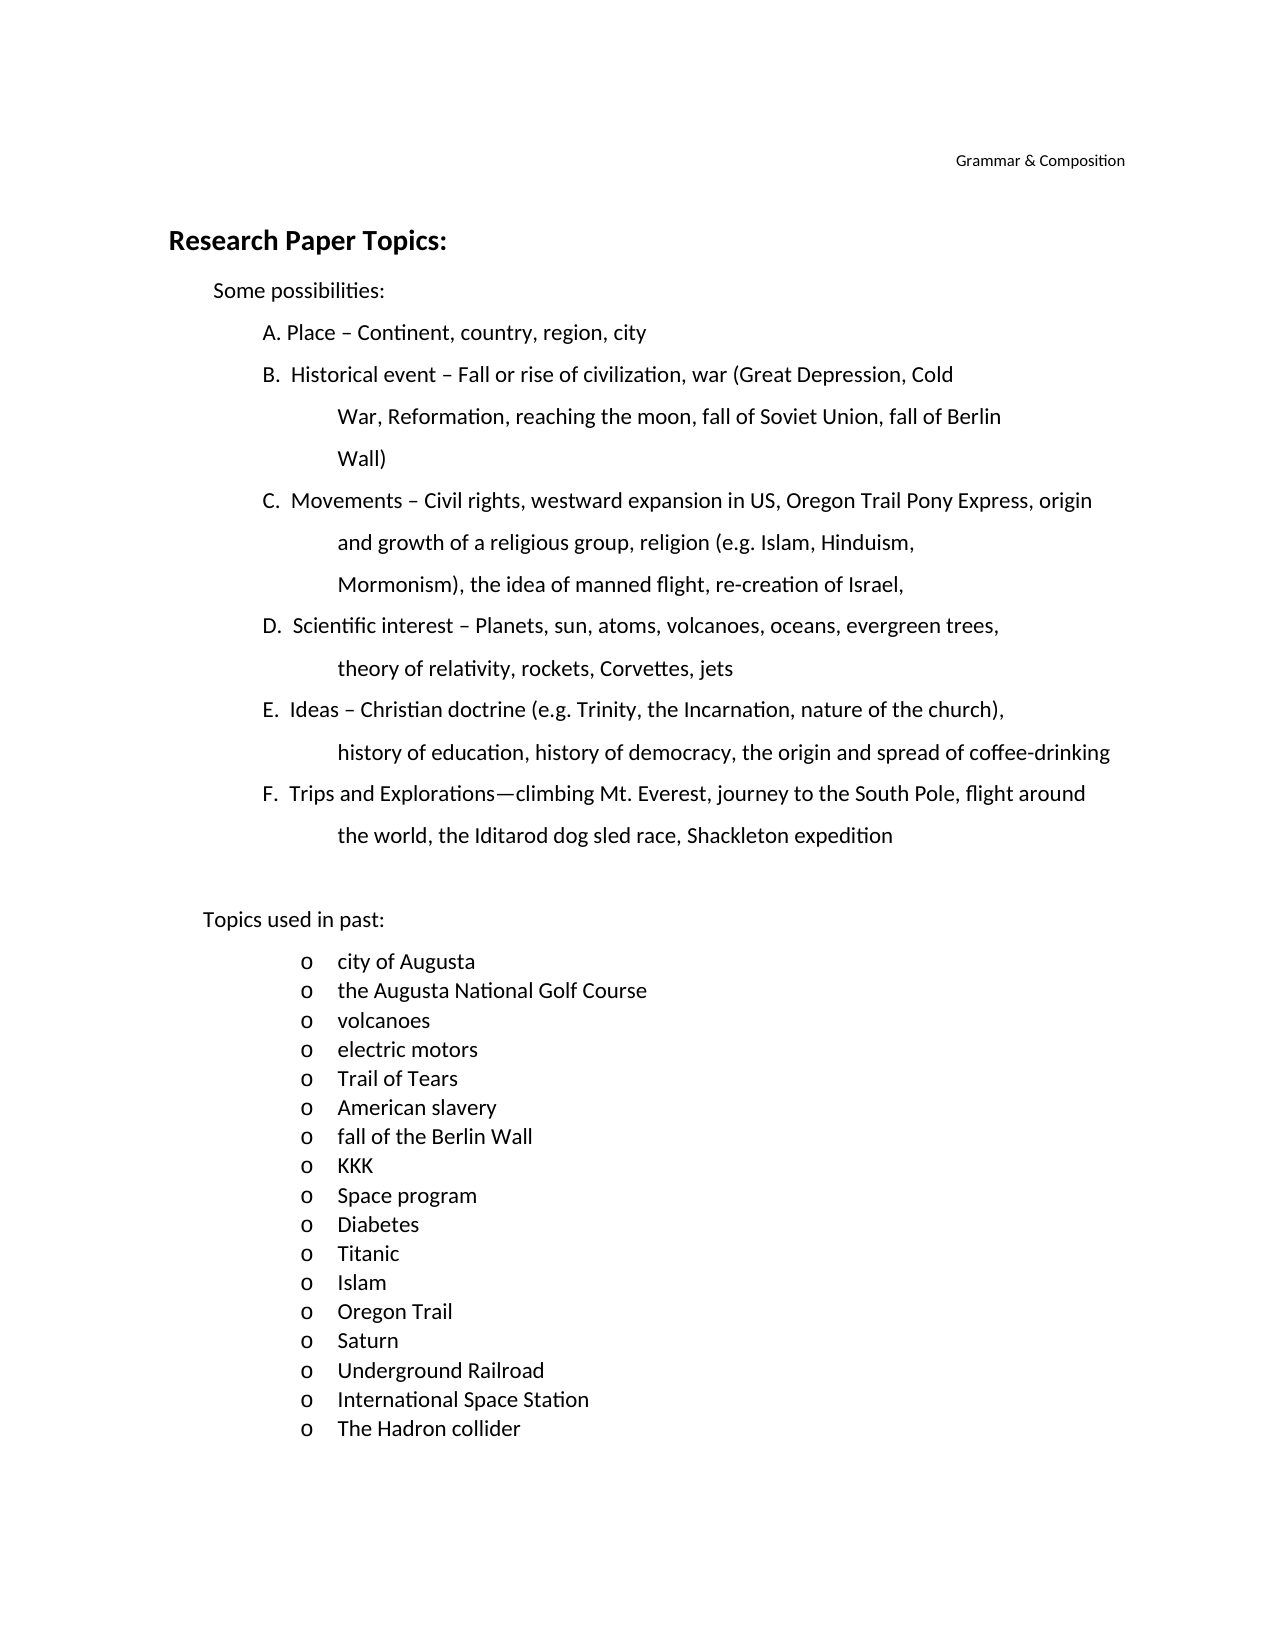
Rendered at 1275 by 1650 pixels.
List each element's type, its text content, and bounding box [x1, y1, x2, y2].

list Islam [300, 1268, 1125, 1297]
list American slavery [300, 1093, 1125, 1122]
list Diabetes [300, 1210, 1125, 1239]
list Trail of Tears [300, 1064, 1125, 1093]
list International Space Station [300, 1385, 1125, 1414]
list Underground Railroad [300, 1356, 1125, 1385]
text D. Scientific interest – Planets, sun, atoms, volcanoes, oceans, evergreen trees, theory of relativity, rockets, Corvettes, jets [187, 612, 1125, 682]
text F. Trips and Explorations—climbing Mt. Everest, journey to the South Pole, flight around the world, the Iditarod dog sled race, Shackleton expedition [187, 779, 1125, 849]
text E. Ideas – Christian doctrine (e.g. Trinity, the Incarnation, nature of the church), history of education, history of democracy, the origin and spread of coffee-drinking [187, 696, 1125, 766]
list fall of the Berlin Wall [300, 1122, 1125, 1152]
list volcanoes [300, 1006, 1125, 1035]
list city of Augusta [300, 947, 1125, 977]
text Grammar & Composition [187, 150, 1125, 170]
list The Hadron collider [300, 1414, 1125, 1443]
list Saturn [300, 1327, 1125, 1356]
text – Continent, country, region, city [187, 318, 1125, 346]
list electric motors [300, 1035, 1125, 1064]
list the Augusta National Golf Course [300, 977, 1125, 1006]
list Space program [300, 1181, 1125, 1210]
text Research Paper Topics: [169, 222, 1125, 258]
text Topics used in past: [187, 906, 1125, 933]
list Oregon Trail [300, 1297, 1125, 1327]
list KKK [300, 1152, 1125, 1181]
text C. Movements – Civil rights, westward expansion in US, Oregon Trail Pony Express, origin and growth of a religious group, religion (e.g. Islam, Hinduism, Mormonism), the idea of manned flight, re-creation of Israel, [187, 486, 1125, 598]
list Titanic [300, 1239, 1125, 1268]
text Some possibilities: [187, 276, 1125, 304]
text B. Historical event – Fall or rise of civilization, war (Great Depression, Cold War, Reformation, reaching the moon, fall of Soviet Union, fall of Berlin Wall) [187, 360, 1125, 472]
